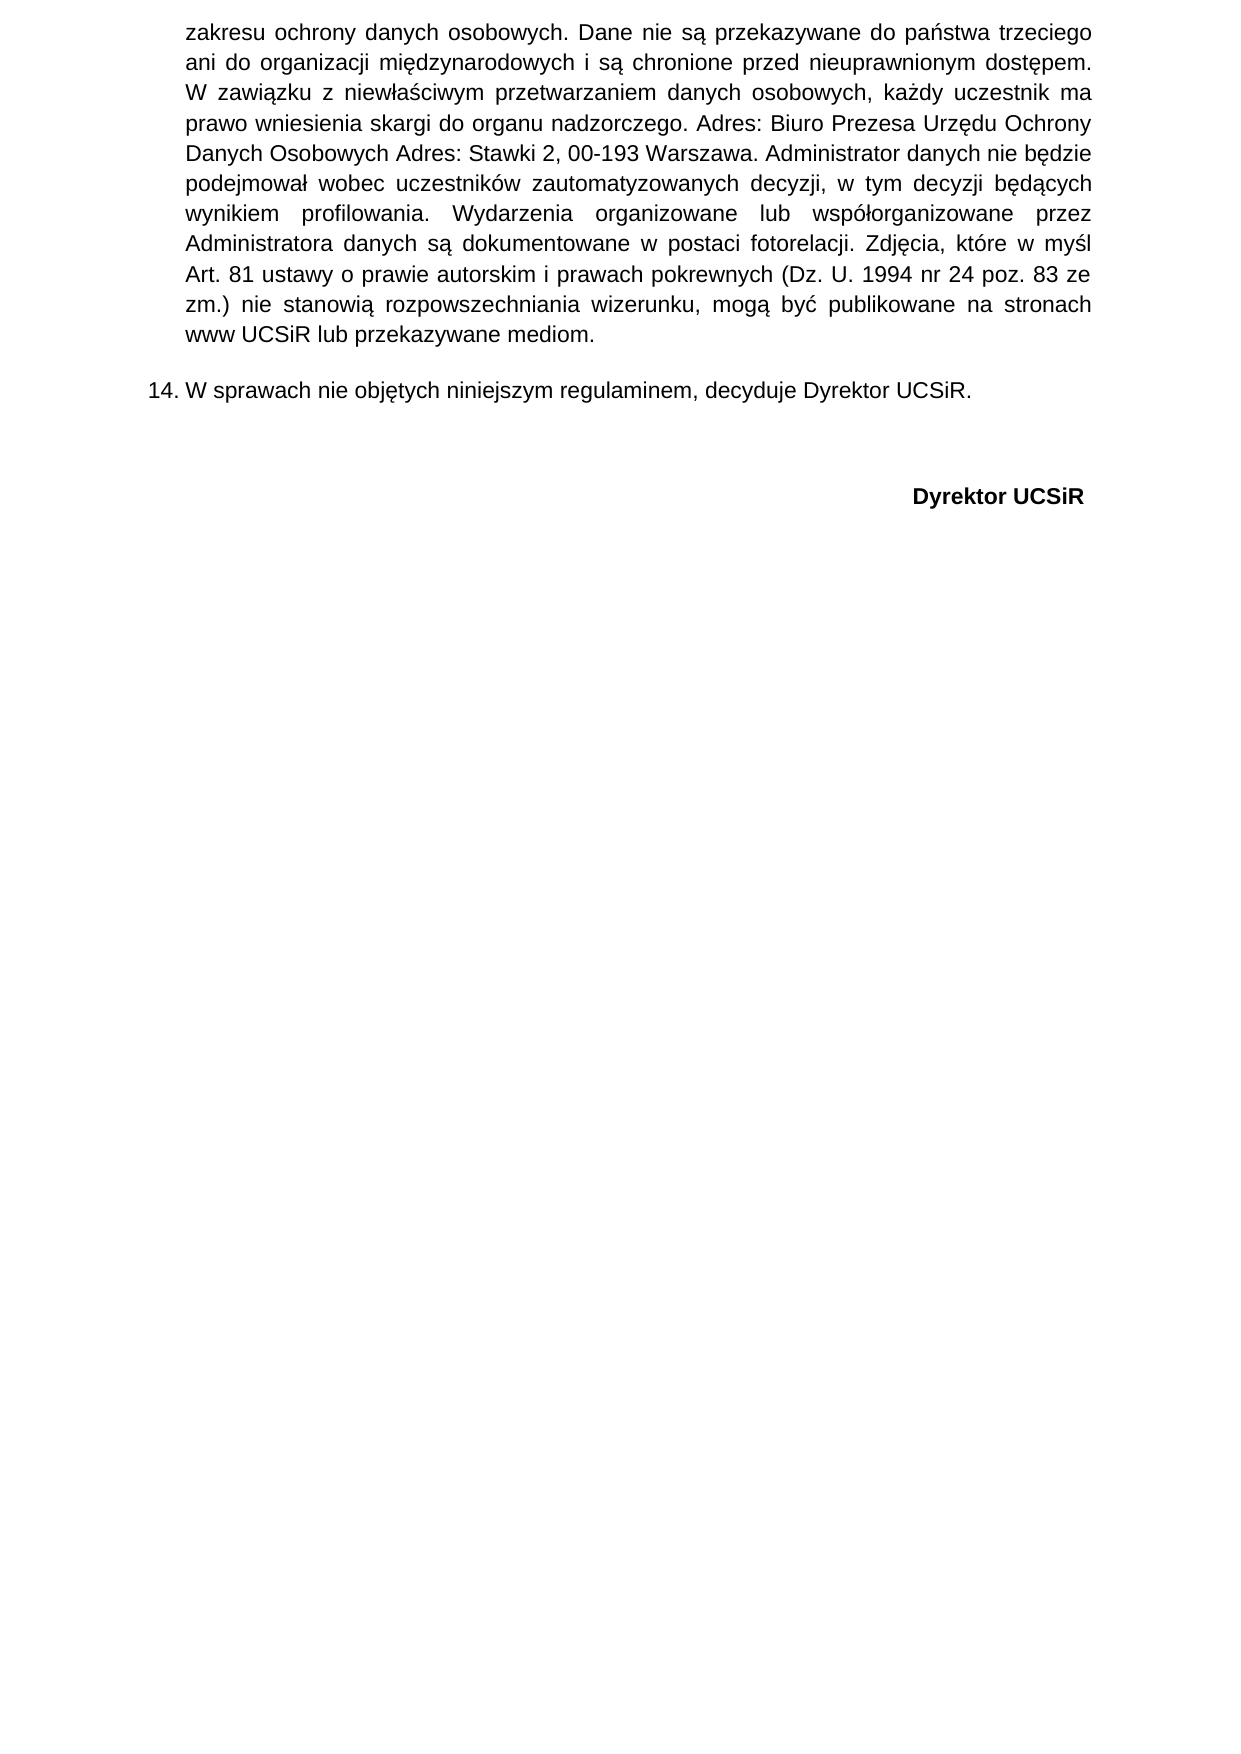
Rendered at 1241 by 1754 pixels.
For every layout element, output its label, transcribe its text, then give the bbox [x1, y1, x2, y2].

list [148, 19, 1092, 347]
text Dyrektor UCSiR [443, 483, 1092, 509]
list W sprawach nie objętych niniejszym regulaminem, decyduje Dyrektor UCSiR. [148, 377, 1092, 404]
